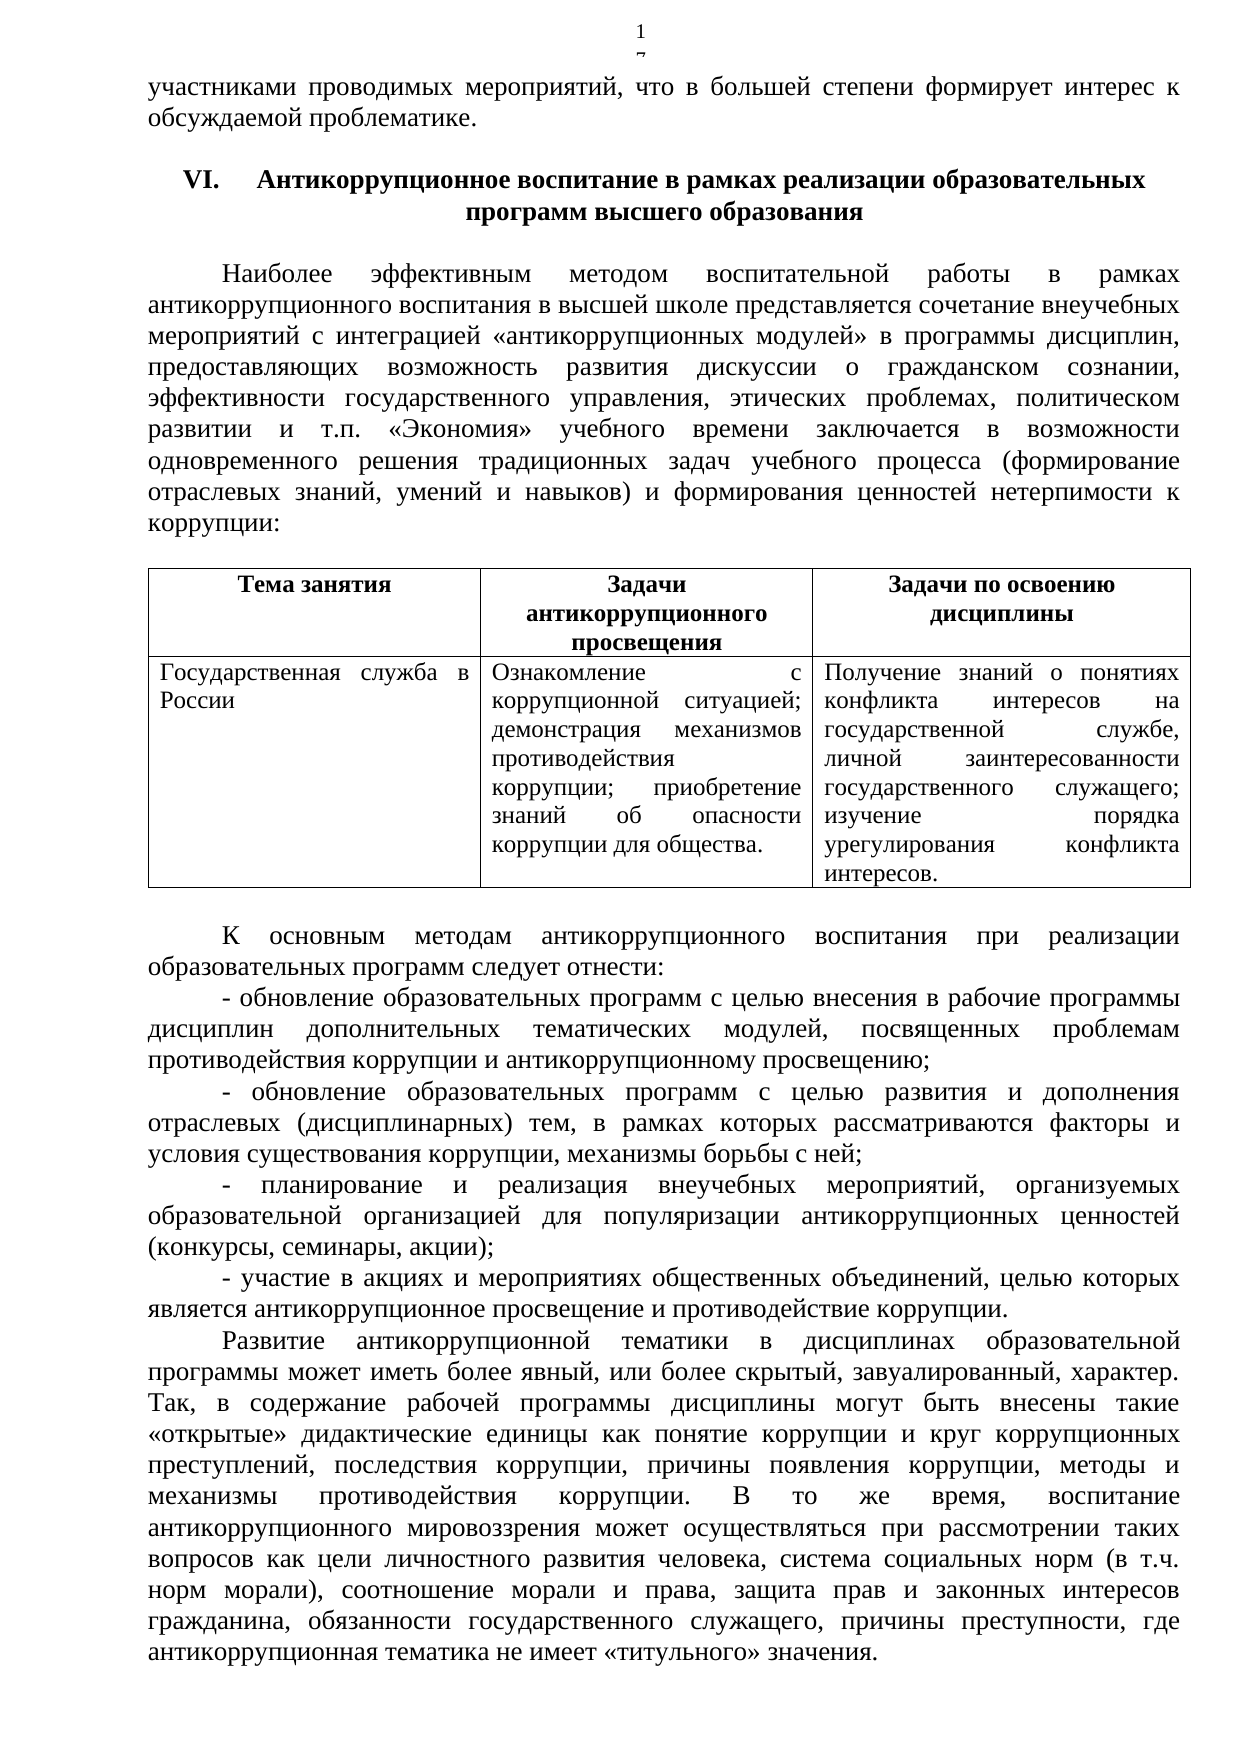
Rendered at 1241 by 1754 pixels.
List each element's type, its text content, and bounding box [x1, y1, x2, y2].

list - обновление образовательных программ с целью внесения в рабочие программы дисциплин дополнительных тематических модулей, посвященных проблемам противодействия коррупции и антикоррупционному просвещению; [148, 981, 1181, 1074]
list - участие в акциях и мероприятиях общественных объединений, целью которых является антикоррупционное просвещение и противодействие коррупции. [148, 1261, 1181, 1324]
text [148, 70, 1181, 132]
table_cell Получение знаний о понятиях конфликта интересов на государственной службе, личной заинтересованности государственного служащего; изучение порядка урегулирования конфликта интересов. [813, 657, 1190, 887]
table_header Задачи антикоррупционного просвещения [481, 569, 812, 656]
list Наиболее эффективным методом воспитательной работы в рамках антикоррупционного воспитания в высшей школе представляется сочетание внеучебных мероприятий с интеграцией «антикоррупционных модулей» в программы дисциплин, предоставляющих возможность развития дискуссии о гражданском сознании, эффективности государственного управления, этических проблемах, политическом развитии и т.п. «Экономия» учебного времени заключается в возможности одновременного решения традиционных задач учебного процесса (формирование отраслевых знаний, умений и навыков) и формирования ценностей нетерпимости к коррупции: [148, 257, 1181, 537]
list - обновление образовательных программ с целью развития и дополнения отраслевых (дисциплинарных) тем, в рамках которых рассматриваются факторы и условия существования коррупции, механизмы борьбы с ней; [148, 1074, 1181, 1168]
list Антикоррупционное воспитание в рамках реализации образовательных программ высшего образования [148, 163, 1181, 226]
table_cell Государственная служба в России [149, 657, 480, 887]
list К основным методам антикоррупционного воспитания при реализации образовательных программ следует отнести: [148, 919, 1181, 981]
table_header Тема занятия [149, 569, 480, 656]
table_cell Ознакомление с коррупционной ситуацией; демонстрация механизмов противодействия коррупции; приобретение знаний об опасности коррупции для общества. [481, 657, 812, 887]
list - планирование и реализация внеучебных мероприятий, организуемых образовательной организацией для популяризации антикоррупционных ценностей (конкурсы, семинары, акции); [148, 1168, 1181, 1261]
table_header Задачи по освоению дисциплины [813, 569, 1190, 656]
list Развитие антикоррупционной тематики в дисциплинах образовательной программы может иметь более явный, или более скрытый, завуалированный, характер. Так, в содержание рабочей программы дисциплины могут быть внесены такие «открытые» дидактические единицы как понятие коррупции и круг коррупционных преступлений, последствия коррупции, причины появления коррупции, методы и механизмы противодействия коррупции. В то же время, воспитание антикоррупционного мировоззрения может осуществляться при рассмотрении таких вопросов как цели личностного развития человека, система социальных норм (в т.ч. норм морали), соотношение морали и права, защита прав и законных интересов гражданина, обязанности государственного служащего, причины преступности, где антикоррупционная тематика не имеет «титульного» значения. [148, 1324, 1181, 1666]
